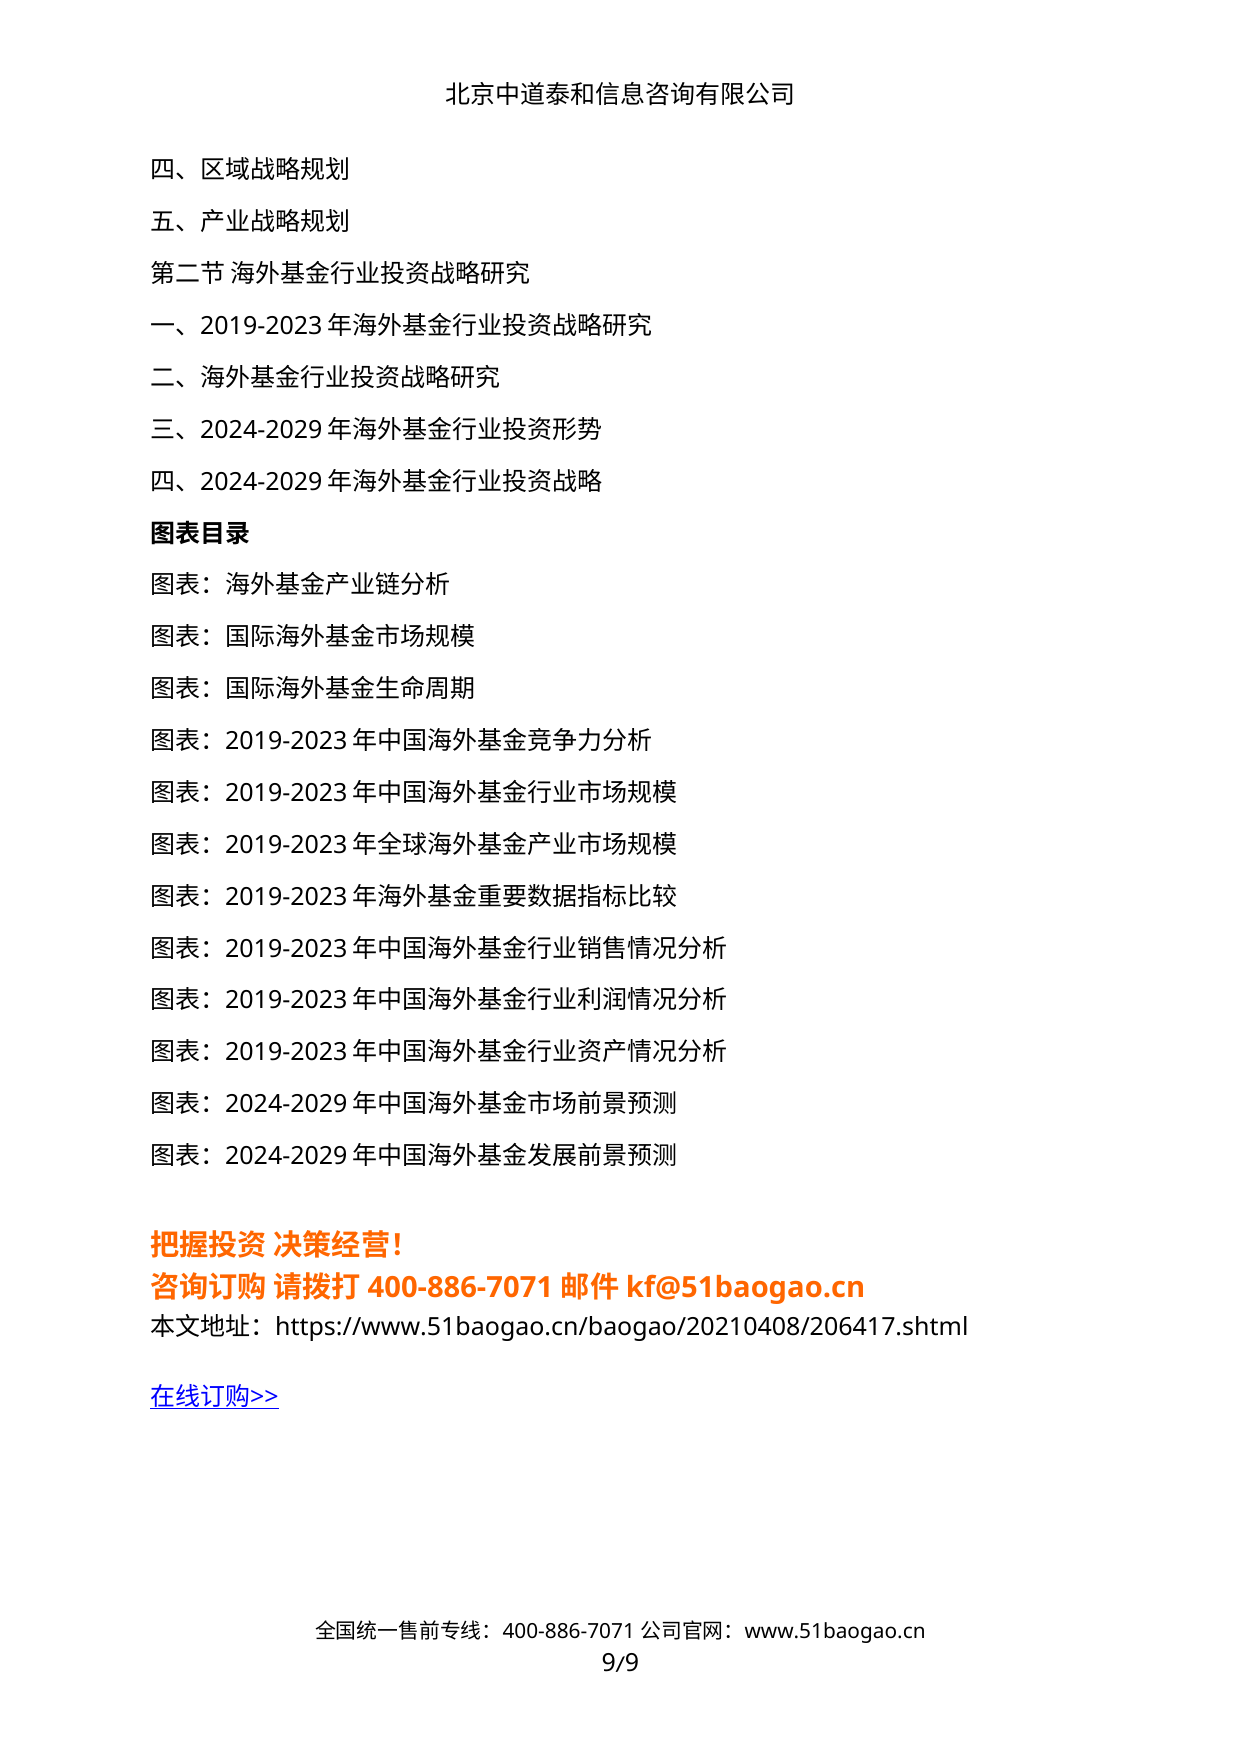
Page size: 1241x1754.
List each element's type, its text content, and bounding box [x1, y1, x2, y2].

text 一、2019-2023年海外基金行业投资战略研究 [150, 306, 1090, 342]
text 图表：2019-2023年中国海外基金竞争力分析 [150, 721, 1090, 757]
text 图表：2019-2023年中国海外基金行业市场规模 [150, 772, 1090, 809]
text 第二节 海外基金行业投资战略研究 [150, 254, 1090, 290]
text 图表：国际海外基金生命周期 [150, 669, 1090, 705]
text 二、海外基金行业投资战略研究 [150, 357, 1090, 394]
text 图表：2019-2023年中国海外基金行业销售情况分析 [150, 928, 1090, 964]
text 图表：2019-2023年中国海外基金行业资产情况分析 [150, 1032, 1090, 1068]
text 把握投资 决策经营！咨询订购 请拨打 400-886-7071 邮件 kf@51baogao.cn本文地址：https://www.51baogao.cn/baogao/20210408/206417.shtml [150, 1187, 1090, 1342]
text 三、2024-2029年海外基金行业投资形势 [150, 409, 1090, 446]
text 图表：国际海外基金市场规模 [150, 617, 1090, 653]
text 图表：2024-2029年中国海外基金市场前景预测 [150, 1084, 1090, 1120]
text 图表：2024-2029年中国海外基金发展前景预测 [150, 1136, 1090, 1172]
text 图表：2019-2023年中国海外基金行业利润情况分析 [150, 980, 1090, 1016]
text 五、产业战略规划 [150, 202, 1090, 238]
text 四、区域战略规划 [150, 150, 1090, 186]
text 图表：2019-2023年全球海外基金产业市场规模 [150, 824, 1090, 861]
text 图表：2019-2023年海外基金重要数据指标比较 [150, 876, 1090, 912]
text 四、2024-2029年海外基金行业投资战略 [150, 461, 1090, 497]
text 图表：海外基金产业链分析 [150, 565, 1090, 601]
text 在线订购>> [150, 1342, 1090, 1413]
text 图表目录 [150, 513, 1090, 549]
